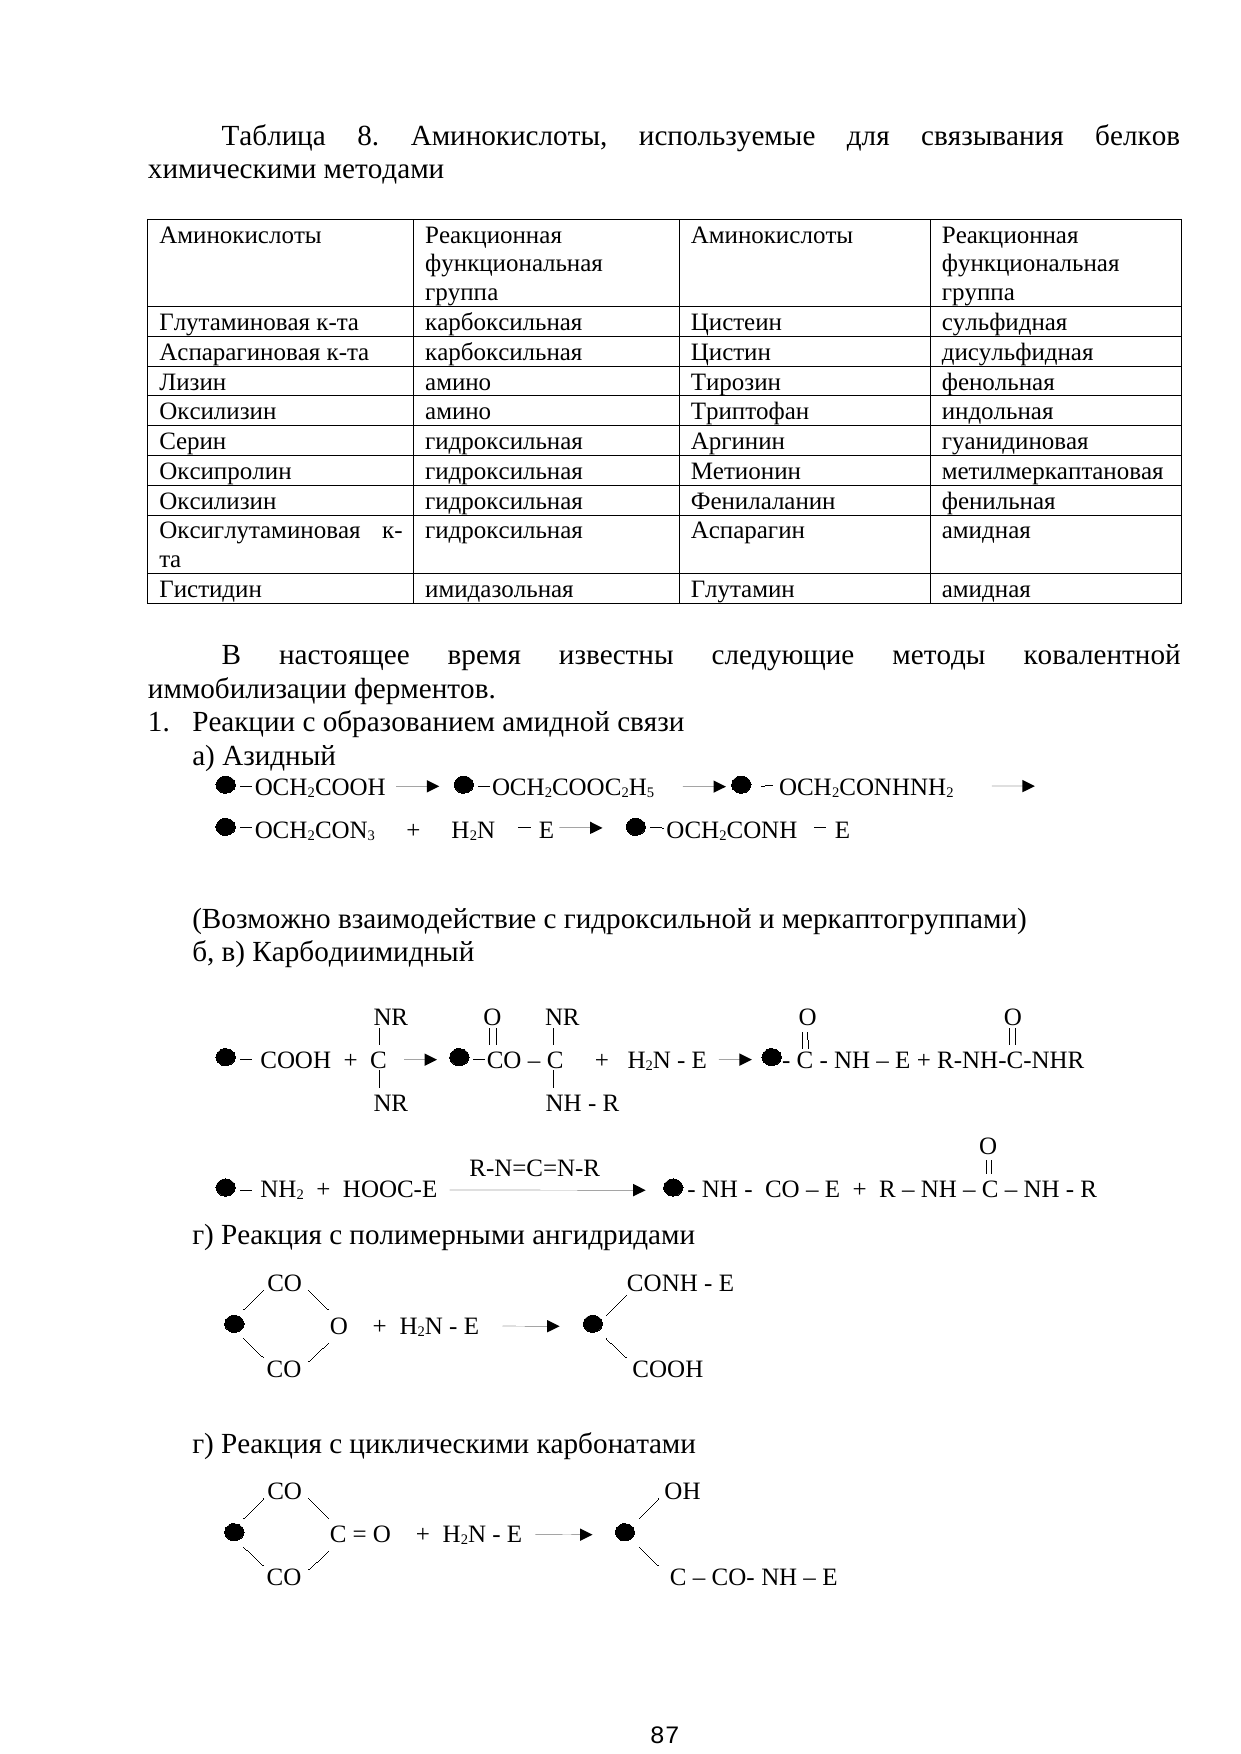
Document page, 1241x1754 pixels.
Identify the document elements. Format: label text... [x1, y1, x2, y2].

table_cell гидроксильная [414, 486, 679, 514]
text OCH2CON3 + H2N E OCH2CONH E [192, 815, 1181, 843]
text В настоящее время известны следующие методы ковалентной иммобилизации ферментов. [148, 637, 1181, 704]
table_cell фенильная [931, 486, 1181, 514]
table_cell Серин [148, 426, 413, 455]
table_header Реакционная функциональная группа [414, 220, 679, 306]
table_cell Лизин [148, 367, 413, 395]
table_cell гидроксильная [414, 516, 679, 573]
table_cell Метионин [680, 456, 930, 485]
table_cell гидроксильная [414, 456, 679, 485]
table_cell метилмеркаптановая [931, 456, 1181, 485]
table_header Аминокислоты [148, 220, 413, 306]
table_cell Оксилизин [148, 396, 413, 425]
table_cell амидная [931, 516, 1181, 573]
table_cell Гистидин [148, 574, 413, 603]
text а) Азидный [192, 738, 1181, 772]
text С = О + H2N - E [148, 1519, 1181, 1548]
text Таблица 8. Аминокислоты, используемые для связывания белков химическими методами [148, 118, 1181, 185]
text СО С – СО- NН – E [148, 1562, 1181, 1591]
table_header Аминокислоты [680, 220, 930, 306]
table_cell Тирозин [680, 367, 930, 395]
table_cell амино [414, 396, 679, 425]
list Реакции с образованием амидной связи [148, 704, 1181, 738]
table_cell гидроксильная [414, 426, 679, 455]
text O [223, 1131, 1181, 1160]
text OCH2COOH OCH2COOC2H5 OCH2CONHNH2 [192, 772, 1181, 800]
text г) Реакция с полимерными ангидридами [148, 1217, 1181, 1251]
text СО СООН [148, 1354, 1181, 1383]
text г) Реакция с циклическими карбонатами [148, 1426, 1181, 1459]
table_cell сульфидная [931, 307, 1181, 336]
table_header Реакционная функциональная группа [931, 220, 1181, 306]
table_cell Фенилаланин [680, 486, 930, 514]
table_cell Оксилизин [148, 486, 413, 514]
table_cell Цистеин [680, 307, 930, 336]
table_cell имидазольная [414, 574, 679, 603]
table_cell Глутамин [680, 574, 930, 603]
text СО СОNH - E [148, 1268, 1181, 1296]
text NR NH - R [192, 1088, 1181, 1117]
table_cell карбоксильная [414, 307, 679, 336]
table_cell индольная [931, 396, 1181, 425]
table_cell Цистин [680, 337, 930, 366]
table_cell Глутаминовая к-та [148, 307, 413, 336]
table_cell Триптофан [680, 396, 930, 425]
table_cell Аргинин [680, 426, 930, 455]
text СО ОH [148, 1476, 1181, 1505]
text б, в) Карбодиимидный [192, 934, 1181, 968]
table_cell Аспарагиновая к-та [148, 337, 413, 366]
text О + H2N - E [148, 1311, 1181, 1339]
table_cell амино [414, 367, 679, 395]
table_cell Оксипролин [148, 456, 413, 485]
table_cell дисульфидная [931, 337, 1181, 366]
text (Возможно взаимодействие с гидроксильной и меркаптогруппами) [192, 901, 1181, 934]
table_cell гуанидиновая [931, 426, 1181, 455]
text СООН + С СО – C + H2N - E - C - NH – E + R-NH-C-NHR [192, 1045, 1181, 1073]
text NH2 + HOOC-E - NH - CO – E + R – NH – C – NH - R [133, 1174, 1181, 1203]
table_cell амидная [931, 574, 1181, 603]
table_cell карбоксильная [414, 337, 679, 366]
table_cell фенольная [931, 367, 1181, 395]
table_cell Аспарагин [680, 516, 930, 573]
table_cell Оксиглутаминовая к-та [148, 516, 413, 573]
text NR O NR O O [192, 1002, 1181, 1030]
